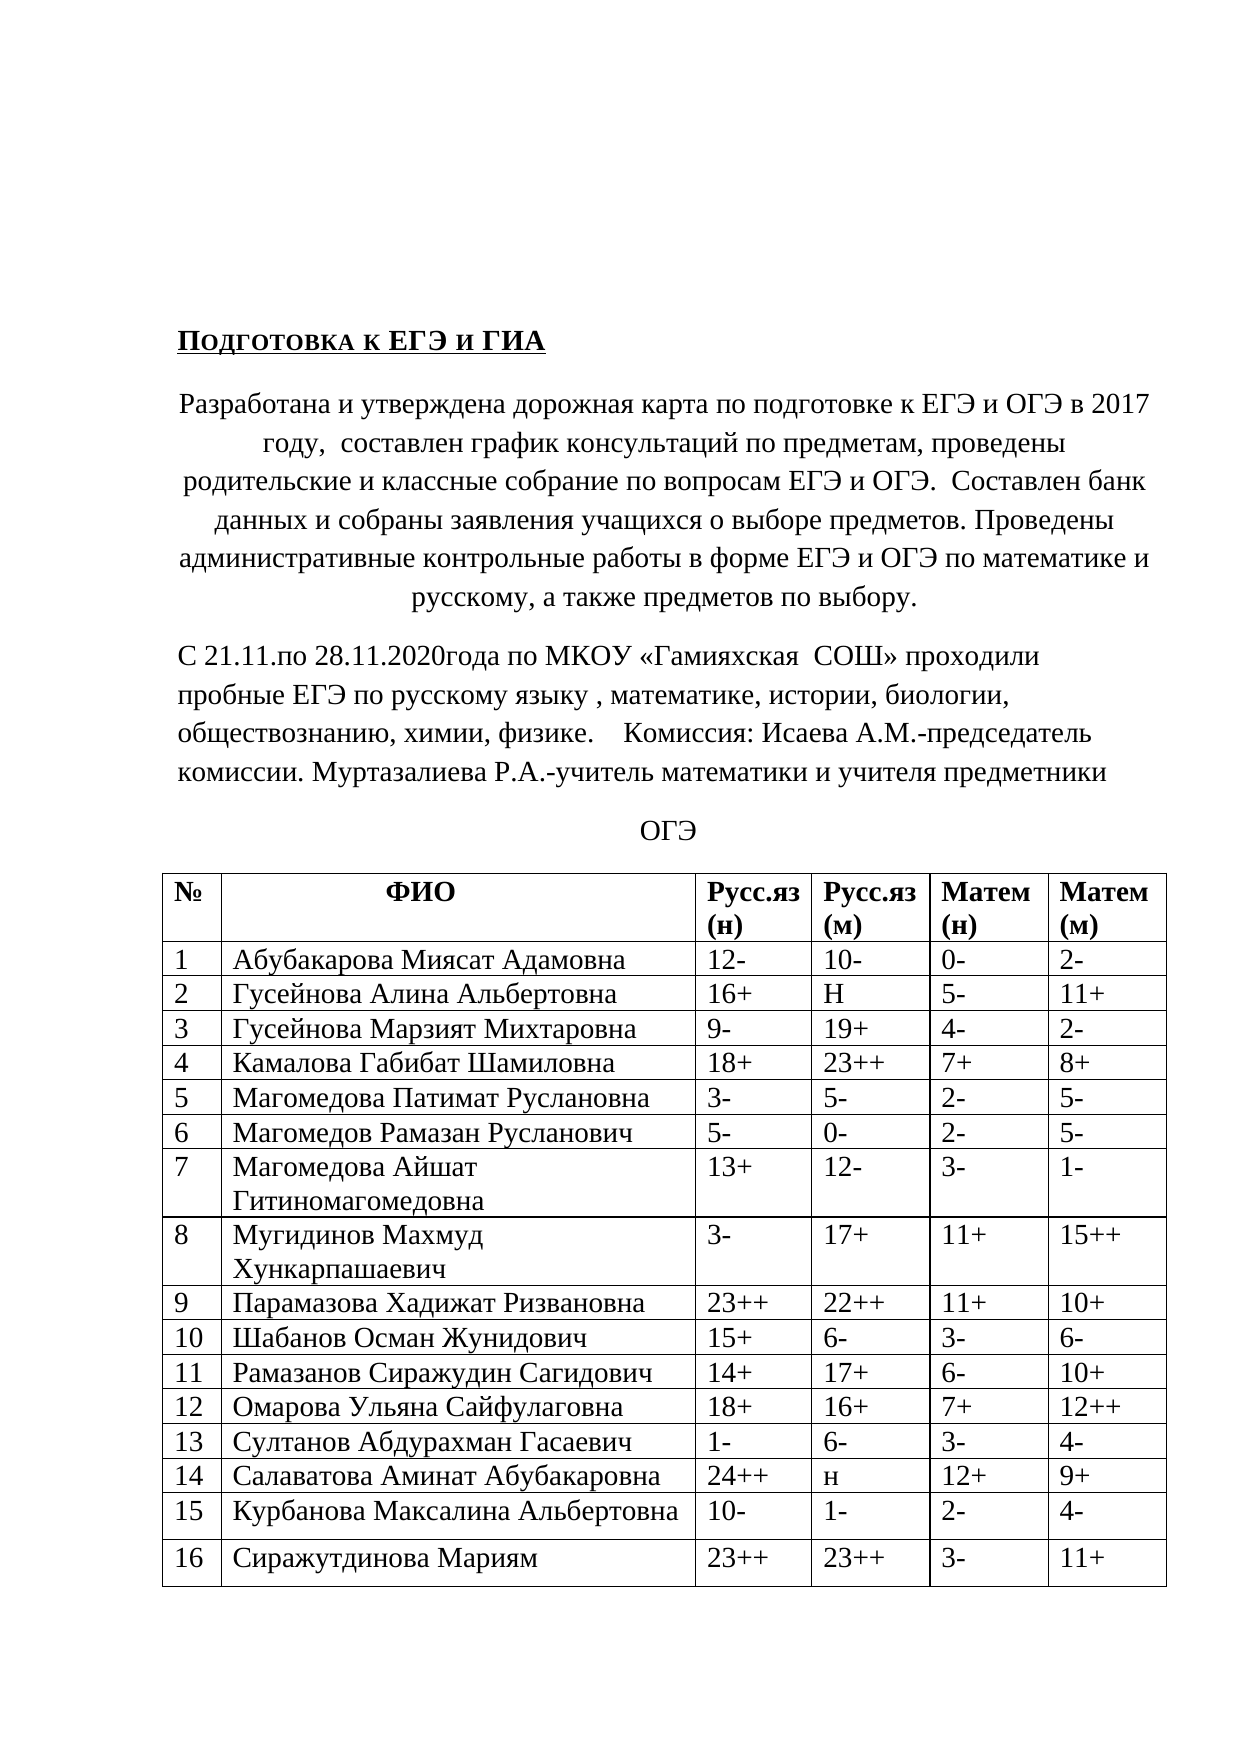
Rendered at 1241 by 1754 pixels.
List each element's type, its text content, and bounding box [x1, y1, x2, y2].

table_cell Омарова Ульяна Сайфулаговна [222, 1389, 695, 1423]
table_cell 15++ [1049, 1218, 1166, 1284]
table_header № [163, 874, 221, 941]
table_cell 5 [163, 1080, 221, 1114]
table_cell 24++ [696, 1459, 811, 1492]
table_cell Гусейнова Алина Альбертовна [222, 976, 695, 1010]
table_cell 6 [163, 1115, 221, 1148]
table_cell 11+ [931, 1218, 1048, 1284]
table_header Матем(н) [931, 874, 1048, 941]
table_cell Камалова Габибат Шамиловна [222, 1046, 695, 1079]
table_cell н [812, 1459, 929, 1492]
table_cell 2- [1049, 1011, 1166, 1044]
table_cell 6- [812, 1320, 929, 1354]
table_cell 7 [163, 1149, 221, 1216]
table_cell 7+ [931, 1046, 1048, 1079]
table_cell 2- [931, 1080, 1048, 1114]
table_cell 2- [1049, 942, 1166, 975]
table_cell Султанов Абдурахман Гасаевич [222, 1424, 695, 1457]
table_cell Магомедова Айшат Гитиномагомедовна [222, 1149, 695, 1216]
table_cell 23++ [812, 1540, 929, 1586]
table_header ФИО [222, 874, 695, 941]
table_cell 14 [163, 1459, 221, 1492]
table_cell 5- [812, 1080, 929, 1114]
table_cell 4- [1049, 1493, 1166, 1539]
table_cell 12+ [931, 1459, 1048, 1492]
table_cell 12- [696, 942, 811, 975]
table_cell 11 [163, 1355, 221, 1388]
table_cell 5- [1049, 1080, 1166, 1114]
table_cell Сиражутдинова Мариям [222, 1540, 695, 1586]
table_cell 1- [696, 1424, 811, 1457]
table_cell 3- [696, 1218, 811, 1284]
table_cell 23++ [696, 1540, 811, 1586]
table_cell 6- [1049, 1320, 1166, 1354]
table_cell 15 [163, 1493, 221, 1539]
table_cell 1 [163, 942, 221, 975]
text Разработана и утверждена дорожная карта по подготовке к ЕГЭ и ОГЭ в 2017 году, составлен график консультаций по предметам, проведены родительские и классные собрание по вопросам ЕГЭ и ОГЭ. Составлен банк данных и собраны заявления учащихся о выборе предметов. Проведены административные контрольные работы в форме ЕГЭ и ОГЭ по математике и русскому, а также предметов по выбору. [177, 386, 1152, 612]
table_cell Гусейнова Марзият Михтаровна [222, 1011, 695, 1044]
table_cell 3- [931, 1149, 1048, 1216]
table_cell 4- [1049, 1424, 1166, 1457]
table_cell 10+ [1049, 1286, 1166, 1319]
table_cell Парамазова Хадижат Ризвановна [222, 1286, 695, 1319]
table_cell 3- [931, 1320, 1048, 1354]
table_cell 11+ [1049, 1540, 1166, 1586]
table_cell 4- [931, 1011, 1048, 1044]
table_cell 9- [696, 1011, 811, 1044]
text ОГЭ [177, 813, 1152, 847]
table_cell Н [812, 976, 929, 1010]
table_cell 3- [696, 1080, 811, 1114]
table_cell 3- [931, 1540, 1048, 1586]
table_cell Курбанова Максалина Альбертовна [222, 1493, 695, 1539]
table_cell 0- [931, 942, 1048, 975]
table_cell 18+ [696, 1389, 811, 1423]
table_cell 3 [163, 1011, 221, 1044]
table_cell 13 [163, 1424, 221, 1457]
table_cell 7+ [931, 1389, 1048, 1423]
table_cell 10- [696, 1493, 811, 1539]
table_cell Шабанов Осман Жунидович [222, 1320, 695, 1354]
table_cell 6- [931, 1355, 1048, 1388]
table_cell 1- [812, 1493, 929, 1539]
table_cell 16+ [696, 976, 811, 1010]
table_cell 3- [931, 1424, 1048, 1457]
table_cell Абубакарова Миясат Адамовна [222, 942, 695, 975]
table_cell Магомедов Рамазан Русланович [222, 1115, 695, 1148]
table_cell 22++ [812, 1286, 929, 1319]
table_cell 5- [1049, 1115, 1166, 1148]
table_cell 10+ [1049, 1355, 1166, 1388]
table_header Русс.яз(н) [696, 874, 811, 941]
table_header Матем (м) [1049, 874, 1166, 941]
table_cell 10- [812, 942, 929, 975]
table_cell 15+ [696, 1320, 811, 1354]
table_cell 5- [696, 1115, 811, 1148]
table_cell 23++ [696, 1286, 811, 1319]
table_cell 17+ [812, 1218, 929, 1284]
table_cell 0- [812, 1115, 929, 1148]
table_cell 8 [163, 1218, 221, 1284]
table_cell 2 [163, 976, 221, 1010]
table_cell 2- [931, 1493, 1048, 1539]
table_cell 1- [1049, 1149, 1166, 1216]
table_cell 5- [931, 976, 1048, 1010]
table_cell 13+ [696, 1149, 811, 1216]
text Подготовка к ЕГЭ и ГИА [177, 323, 1152, 357]
table_cell 18+ [696, 1046, 811, 1079]
table_cell Магомедова Патимат Руслановна [222, 1080, 695, 1114]
table_cell 11+ [931, 1286, 1048, 1319]
table_cell 6- [812, 1424, 929, 1457]
table_cell 9 [163, 1286, 221, 1319]
table_cell 9+ [1049, 1459, 1166, 1492]
table_cell 16 [163, 1540, 221, 1586]
table_cell 11+ [1049, 976, 1166, 1010]
table_cell Мугидинов Махмуд Хункарпашаевич [222, 1218, 695, 1284]
table_header Русс.яз(м) [812, 874, 929, 941]
table_cell 16+ [812, 1389, 929, 1423]
table_cell 23++ [812, 1046, 929, 1079]
table_cell 12++ [1049, 1389, 1166, 1423]
text С 21.11.по 28.11.2020года по МКОУ «Гамияхская СОШ» проходили пробные ЕГЭ по русскому языку , математике, истории, биологии, обществознанию, химии, физике. Комиссия: Исаева А.М.-председатель комиссии. Муртазалиева Р.А.-учитель математики и учителя предметники [177, 638, 1152, 787]
table_cell 19+ [812, 1011, 929, 1044]
table_cell 14+ [696, 1355, 811, 1388]
table_cell 12- [812, 1149, 929, 1216]
table_cell 2- [931, 1115, 1048, 1148]
table_cell 10 [163, 1320, 221, 1354]
table_cell 8+ [1049, 1046, 1166, 1079]
table_cell 12 [163, 1389, 221, 1423]
table_cell 4 [163, 1046, 221, 1079]
table_cell Рамазанов Сиражудин Сагидович [222, 1355, 695, 1388]
table_cell 17+ [812, 1355, 929, 1388]
table_cell Салаватова Аминат Абубакаровна [222, 1459, 695, 1492]
